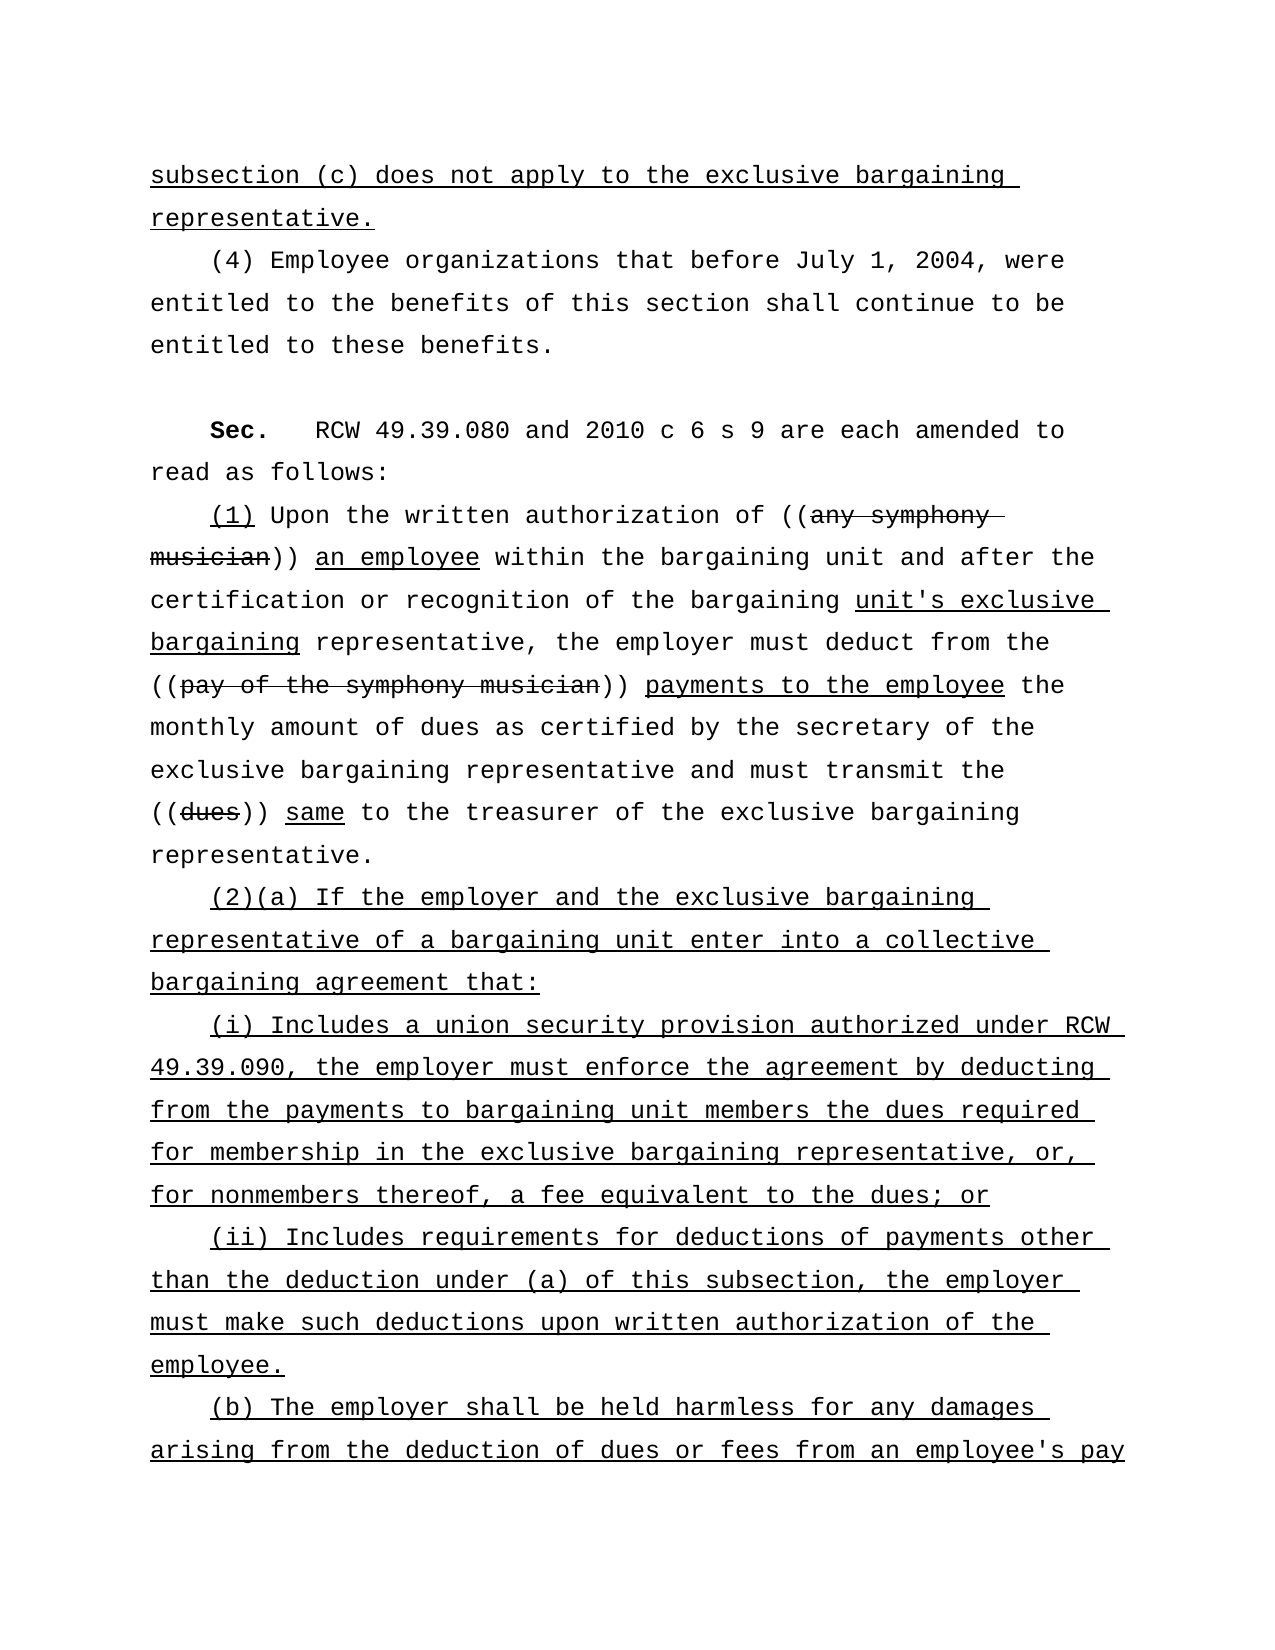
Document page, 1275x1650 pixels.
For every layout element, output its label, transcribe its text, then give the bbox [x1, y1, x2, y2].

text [150, 150, 1125, 235]
text (4) Employee organizations that before July 1, 2004, were entitled to the benefits of this section shall continue to be entitled to these benefits. [150, 235, 1125, 362]
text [150, 1382, 1125, 1460]
text (i) Includes a union security provision authorized under RCW 49.39.090, the employer must enforce the agreement by deducting from the payments to bargaining unit members the dues required for membership in the exclusive bargaining representative, or, for nonmembers thereof, a fee equivalent to the dues; or [150, 999, 1125, 1212]
text (ii) Includes requirements for deductions of payments other than the deduction under (a) of this subsection, the employer must make such deductions upon written authorization of the employee. [150, 1212, 1125, 1382]
text Sec. RCW 49.39.080 and 2010 c 6 s 9 are each amended to read as follows: [150, 404, 1125, 489]
text (2)(a) If the employer and the exclusive bargaining representative of a bargaining unit enter into a collective bargaining agreement that: [150, 872, 1125, 999]
text (1) Upon the written authorization of ((any symphony musician)) an employee within the bargaining unit and after the certification or recognition of the bargaining unit's exclusive bargaining representative, the employer must deduct from the ((pay of the symphony musician)) payments to the employee the monthly amount of dues as certified by the secretary of the exclusive bargaining representative and must transmit the ((dues)) same to the treasurer of the exclusive bargaining representative. [150, 489, 1125, 872]
